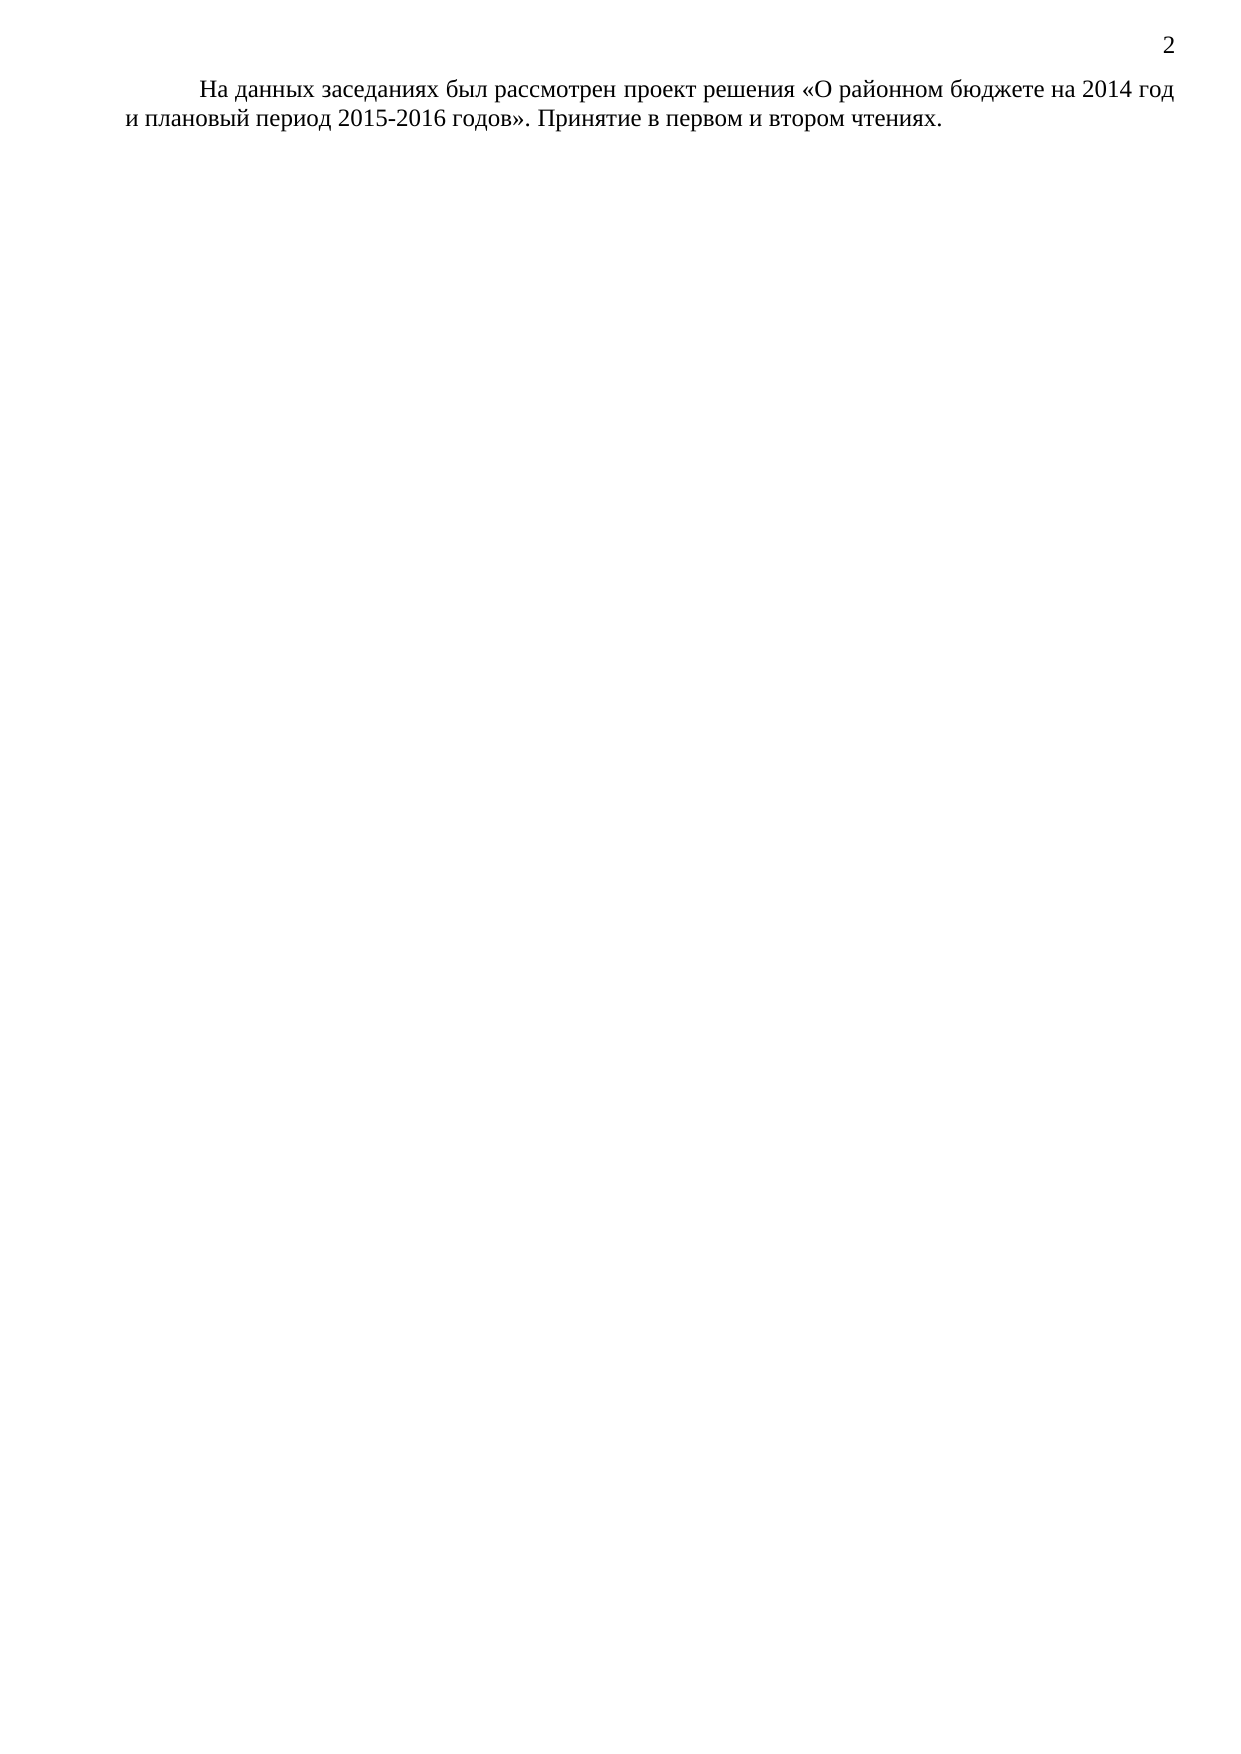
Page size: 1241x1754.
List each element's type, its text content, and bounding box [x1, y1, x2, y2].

text На данных заседаниях был рассмотрен проект решения «О районном бюджете на 2014 год и плановый период 2015-2016 годов». Принятие в первом и втором чтениях. [125, 74, 1175, 131]
